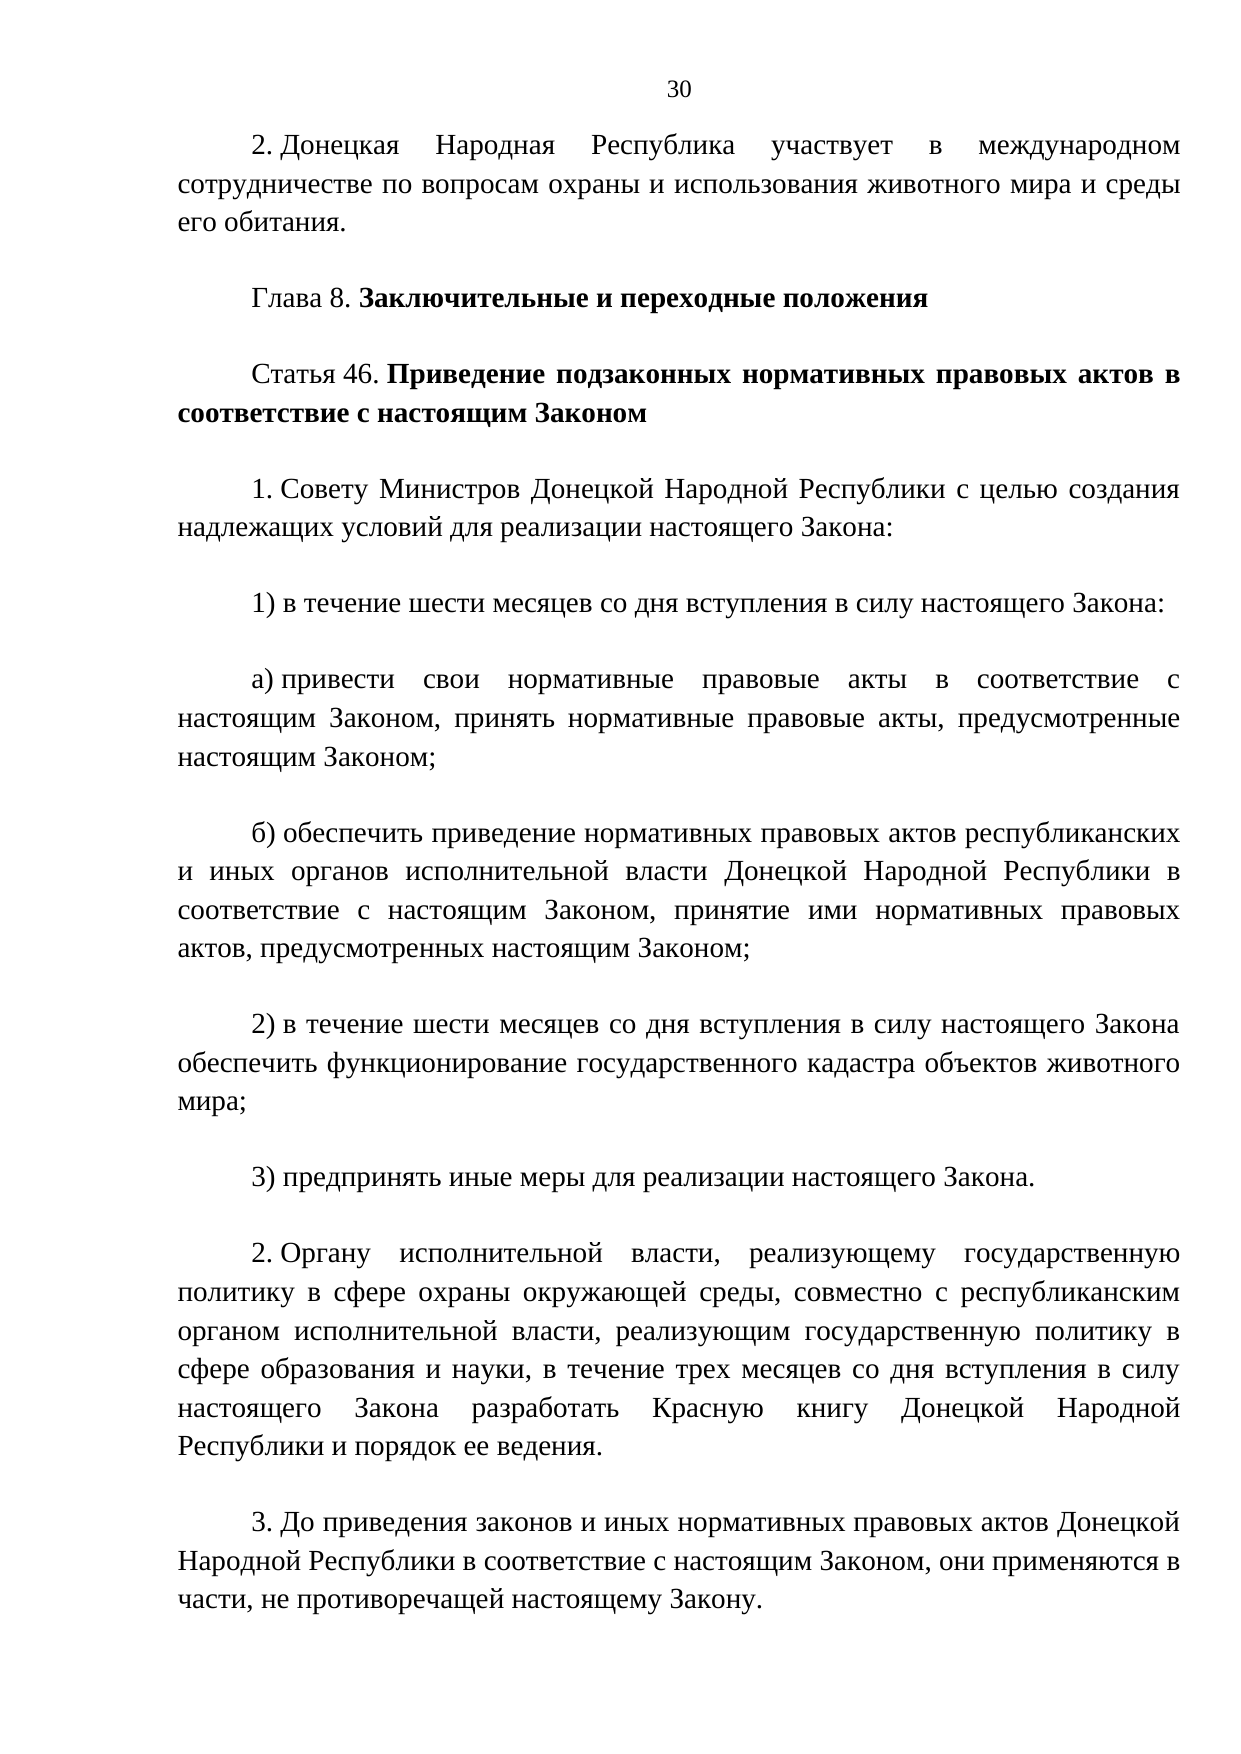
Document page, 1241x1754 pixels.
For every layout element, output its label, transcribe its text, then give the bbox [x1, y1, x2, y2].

text 3. До приведения законов и иных нормативных правовых актов Донецкой Народной Республики в соответствие с настоящим Законом, они применяются в части, не противоречащей настоящему Закону. [177, 1504, 1181, 1615]
text 2) в течение шести месяцев со дня вступления в силу настоящего Закона обеспечить функционирование государственного кадастра объектов животного мира; [177, 1006, 1181, 1117]
text Глава 8. Заключительные и переходные положения [177, 280, 1181, 314]
text 2. Органу исполнительной власти, реализующему государственную политику в сфере охраны окружающей среды, совместно с республиканским органом исполнительной власти, реализующим государственную политику в сфере образования и науки, в течение трех месяцев со дня вступления в силу настоящего Закона разработать Красную книгу Донецкой Народной Республики и порядок ее ведения. [177, 1236, 1181, 1462]
text 1) в течение шести месяцев со дня вступления в силу настоящего Закона: [177, 586, 1181, 619]
text а) привести свои нормативные правовые акты в соответствие с настоящим Законом, принять нормативные правовые акты, предусмотренные настоящим Законом; [177, 662, 1181, 772]
text Статья 46. Приведение подзаконных нормативных правовых актов в соответствие с настоящим Законом [177, 356, 1181, 428]
text б) обеспечить приведение нормативных правовых актов республиканских и иных органов исполнительной власти Донецкой Народной Республики в соответствие с настоящим Законом, принятие ими нормативных правовых актов, предусмотренных настоящим Законом; [177, 815, 1181, 964]
text 3) предпринять иные меры для реализации настоящего Закона. [177, 1159, 1181, 1193]
text 1. Совету Министров Донецкой Народной Республики с целью создания надлежащих условий для реализации настоящего Закона: [177, 471, 1181, 543]
text 2. Донецкая Народная Республика участвует в международном сотрудничестве по вопросам охраны и использования животного мира и среды его обитания. [177, 127, 1181, 238]
